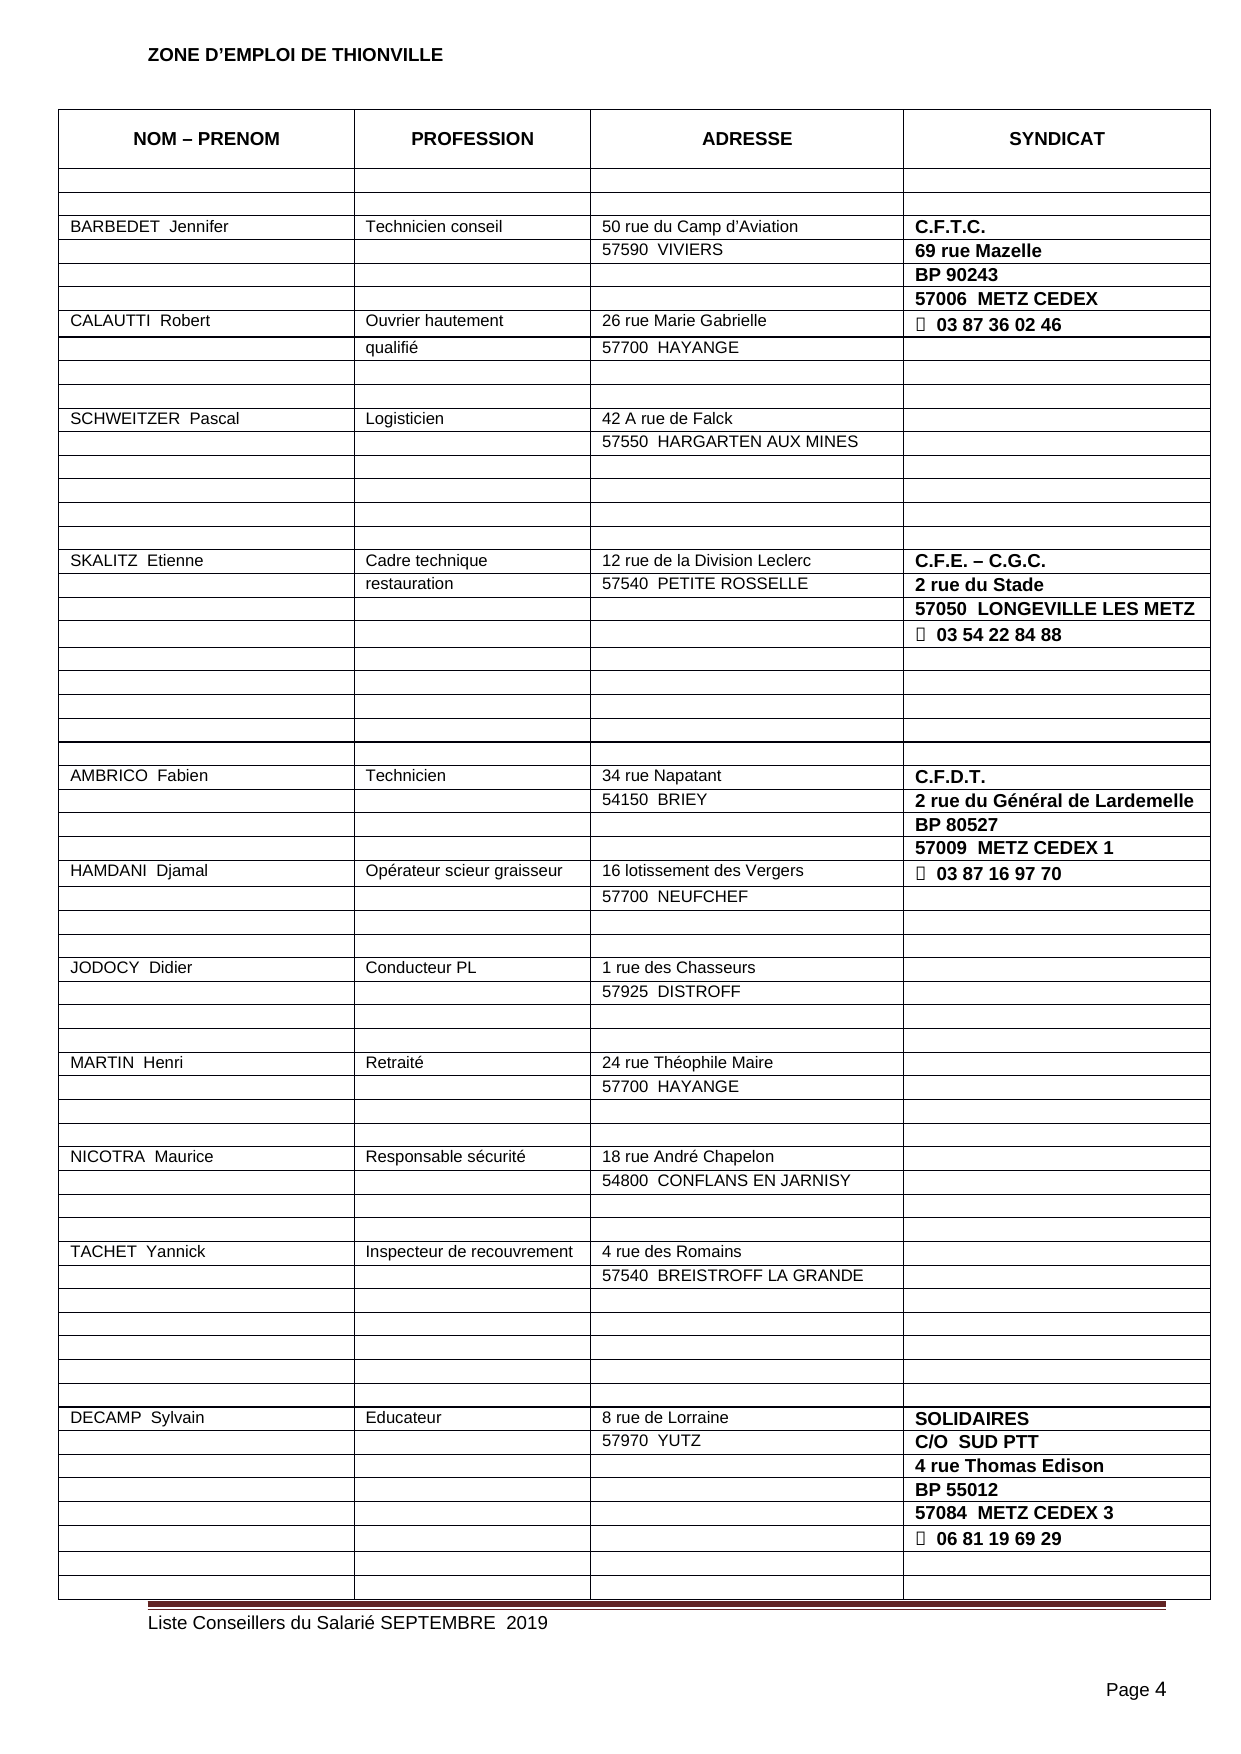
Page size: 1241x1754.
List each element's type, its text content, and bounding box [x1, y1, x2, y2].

table_cell qualifié [355, 338, 590, 360]
table_cell [591, 1360, 903, 1383]
table_cell [591, 1526, 903, 1551]
table_cell [355, 837, 590, 859]
table_cell [904, 361, 1210, 384]
table_cell [591, 648, 903, 670]
text ZONE D’EMPLOI DE THIONVILLE [148, 44, 1166, 66]
table_cell [59, 621, 354, 647]
table_cell [355, 790, 590, 812]
table_cell [355, 240, 590, 263]
table_cell [591, 911, 903, 933]
table_cell 57700 NEUFCHEF [591, 887, 903, 910]
table_cell  03 87 36 02 46 [904, 311, 1210, 336]
table_cell [59, 671, 354, 694]
table_cell [355, 1502, 590, 1524]
table_cell [904, 338, 1210, 360]
table_cell SKALITZ Etienne [59, 550, 354, 573]
table_cell [355, 1576, 590, 1598]
table_cell [904, 887, 1210, 910]
table_cell [59, 1218, 354, 1241]
table_cell [355, 719, 590, 741]
table_cell [904, 1218, 1210, 1241]
table_cell AMBRICO Fabien [59, 766, 354, 789]
table_cell Conducteur PL [355, 958, 590, 981]
table_cell [59, 1502, 354, 1524]
table_cell [59, 432, 354, 455]
table_cell 34 rue Napatant [591, 766, 903, 789]
table_header NOM – PRENOM [59, 110, 354, 168]
table_header SYNDICAT [904, 110, 1210, 168]
table_cell Responsable sécurité [355, 1147, 590, 1170]
table_cell [355, 1313, 590, 1335]
table_cell 57540 PETITE ROSSELLE [591, 574, 903, 597]
table_cell [904, 982, 1210, 1004]
table_cell Inspecteur de recouvrement [355, 1242, 590, 1264]
table_cell [904, 1053, 1210, 1075]
table_cell [59, 648, 354, 670]
table_cell [904, 169, 1210, 192]
table_cell [59, 264, 354, 286]
table_cell C/O SUD PTT [904, 1431, 1210, 1454]
table_cell [904, 1313, 1210, 1335]
table_cell BP 55012 [904, 1478, 1210, 1501]
table_cell [59, 456, 354, 478]
table_cell [591, 1455, 903, 1477]
table_cell [591, 1502, 903, 1524]
table_cell 54800 CONFLANS EN JARNISY [591, 1171, 903, 1193]
table_cell [59, 385, 354, 407]
table_cell [355, 193, 590, 215]
table_cell [904, 935, 1210, 957]
table_cell 50 rue du Camp d’Aviation [591, 216, 903, 239]
table_cell [591, 813, 903, 836]
table_cell [591, 1576, 903, 1598]
table_cell [355, 361, 590, 384]
table_cell [59, 1195, 354, 1217]
table_cell [355, 1431, 590, 1454]
table_cell BP 90243 [904, 264, 1210, 286]
table_cell DECAMP Sylvain [59, 1408, 354, 1430]
table_cell [904, 409, 1210, 431]
table_cell [904, 527, 1210, 549]
table_header ADRESSE [591, 110, 903, 168]
table_cell Technicien [355, 766, 590, 789]
table_cell [591, 1195, 903, 1217]
table_cell Educateur [355, 1408, 590, 1430]
table_cell [59, 1005, 354, 1028]
table_cell [59, 790, 354, 812]
table_cell [59, 911, 354, 933]
table_cell JODOCY Didier [59, 958, 354, 981]
table_cell [591, 1552, 903, 1575]
table_cell [591, 935, 903, 957]
table_cell  06 81 19 69 29 [904, 1526, 1210, 1551]
table_cell [355, 456, 590, 478]
table_cell [904, 385, 1210, 407]
table_cell [59, 1526, 354, 1551]
table_cell [59, 1171, 354, 1193]
table_cell [59, 1552, 354, 1575]
table_cell [355, 982, 590, 1004]
table_cell [355, 527, 590, 549]
table_cell [355, 671, 590, 694]
table_cell [904, 1005, 1210, 1028]
table_cell [591, 503, 903, 526]
table_cell 16 lotissement des Vergers [591, 861, 903, 886]
table_cell 18 rue André Chapelon [591, 1147, 903, 1170]
table_cell [59, 193, 354, 215]
table_cell [355, 1455, 590, 1477]
table_cell [591, 1289, 903, 1312]
table_cell [59, 1431, 354, 1454]
table_cell [591, 1100, 903, 1123]
table_cell [59, 719, 354, 741]
table_cell [355, 1526, 590, 1551]
table_cell [59, 813, 354, 836]
table_cell 57590 VIVIERS [591, 240, 903, 263]
table_cell [59, 1076, 354, 1099]
table_cell 57700 HAYANGE [591, 338, 903, 360]
table_cell [591, 264, 903, 286]
table_cell [59, 695, 354, 718]
table_cell [591, 1124, 903, 1146]
table_cell Ouvrier hautement [355, 311, 590, 336]
table_cell 57970 YUTZ [591, 1431, 903, 1454]
table_cell [355, 935, 590, 957]
table_cell [904, 958, 1210, 981]
table_cell 57925 DISTROFF [591, 982, 903, 1004]
table_cell [355, 479, 590, 502]
table_cell [355, 1195, 590, 1217]
table_cell 57540 BREISTROFF LA GRANDE [591, 1266, 903, 1288]
table_cell [591, 361, 903, 384]
table_cell [904, 1576, 1210, 1598]
table_cell Cadre technique [355, 550, 590, 573]
table_cell [591, 1218, 903, 1241]
table_cell [355, 1266, 590, 1288]
table_cell 4 rue des Romains [591, 1242, 903, 1264]
table_cell [904, 1029, 1210, 1052]
table_cell [59, 503, 354, 526]
table_cell 24 rue Théophile Maire [591, 1053, 903, 1075]
table_cell [904, 671, 1210, 694]
table_cell [59, 982, 354, 1004]
table_cell [59, 1100, 354, 1123]
table_cell [904, 743, 1210, 765]
table_cell 57550 HARGARTEN AUX MINES [591, 432, 903, 455]
table_cell [355, 385, 590, 407]
table_cell 57084 METZ CEDEX 3 [904, 1502, 1210, 1524]
table_cell SOLIDAIRES [904, 1408, 1210, 1430]
table_cell  03 87 16 97 70 [904, 861, 1210, 886]
table_cell MARTIN Henri [59, 1053, 354, 1075]
table_cell 8 rue de Lorraine [591, 1408, 903, 1430]
table_cell CALAUTTI Robert [59, 311, 354, 336]
table_cell [591, 385, 903, 407]
table_cell 54150 BRIEY [591, 790, 903, 812]
table_cell Retraité [355, 1053, 590, 1075]
table_cell [59, 169, 354, 192]
table_cell [59, 479, 354, 502]
table_cell [355, 169, 590, 192]
table_cell [59, 1289, 354, 1312]
table_cell 57006 METZ CEDEX [904, 287, 1210, 310]
table_cell [904, 456, 1210, 478]
table_cell HAMDANI Djamal [59, 861, 354, 886]
table_cell [591, 1029, 903, 1052]
table_cell [591, 193, 903, 215]
table_cell [355, 1029, 590, 1052]
table_cell [591, 1336, 903, 1359]
table_cell  03 54 22 84 88 [904, 621, 1210, 647]
table_cell [591, 695, 903, 718]
table_cell [355, 911, 590, 933]
table_cell [59, 338, 354, 360]
table_cell [591, 719, 903, 741]
table_cell 26 rue Marie Gabrielle [591, 311, 903, 336]
table_cell [59, 1124, 354, 1146]
table_cell [904, 1266, 1210, 1288]
table_cell [591, 671, 903, 694]
table_cell [355, 743, 590, 765]
table_cell 69 rue Mazelle [904, 240, 1210, 263]
table_cell [904, 1124, 1210, 1146]
table_cell [355, 1100, 590, 1123]
table_cell [904, 1552, 1210, 1575]
table_cell 42 A rue de Falck [591, 409, 903, 431]
table_cell [355, 287, 590, 310]
table_cell [59, 1455, 354, 1477]
table_cell TACHET Yannick [59, 1242, 354, 1264]
table_cell [59, 935, 354, 957]
table_cell [59, 1313, 354, 1335]
table_cell [355, 1076, 590, 1099]
table_cell [904, 1289, 1210, 1312]
table_cell restauration [355, 574, 590, 597]
table_cell [904, 1360, 1210, 1383]
table_cell [355, 1384, 590, 1406]
table_cell [591, 1313, 903, 1335]
table_cell [59, 598, 354, 620]
table_cell [904, 1147, 1210, 1170]
table_cell Logisticien [355, 409, 590, 431]
table_cell [355, 598, 590, 620]
table_cell [904, 911, 1210, 933]
table_cell [904, 719, 1210, 741]
table_cell 2 rue du Général de Lardemelle [904, 790, 1210, 812]
table_cell 57050 LONGEVILLE LES METZ [904, 598, 1210, 620]
table_cell [59, 1029, 354, 1052]
table_cell 1 rue des Chasseurs [591, 958, 903, 981]
table_cell NICOTRA Maurice [59, 1147, 354, 1170]
table_cell [59, 527, 354, 549]
table_cell [591, 598, 903, 620]
table_cell [59, 574, 354, 597]
table_cell [591, 456, 903, 478]
table_cell [904, 432, 1210, 455]
table_cell [355, 1478, 590, 1501]
table_cell [591, 527, 903, 549]
table_cell [355, 1005, 590, 1028]
table_cell [904, 479, 1210, 502]
table_cell [591, 837, 903, 859]
table_cell Opérateur scieur graisseur [355, 861, 590, 886]
table_cell [591, 621, 903, 647]
table_cell [591, 287, 903, 310]
table_cell BP 80527 [904, 813, 1210, 836]
table_cell [355, 887, 590, 910]
table_cell [904, 1195, 1210, 1217]
table_header PROFESSION [355, 110, 590, 168]
table_cell C.F.E. – C.G.C. [904, 550, 1210, 573]
table_cell 57009 METZ CEDEX 1 [904, 837, 1210, 859]
table_cell [591, 479, 903, 502]
table_cell 12 rue de la Division Leclerc [591, 550, 903, 573]
table_cell [904, 503, 1210, 526]
table_cell [355, 695, 590, 718]
table_cell [59, 1576, 354, 1598]
table_cell [591, 1478, 903, 1501]
table_cell [355, 648, 590, 670]
table_cell [59, 1266, 354, 1288]
table_cell [904, 1384, 1210, 1406]
table_cell [355, 503, 590, 526]
table_cell [904, 1076, 1210, 1099]
table_cell [904, 193, 1210, 215]
table_cell [355, 1552, 590, 1575]
table_cell BARBEDET Jennifer [59, 216, 354, 239]
table_cell C.F.T.C. [904, 216, 1210, 239]
table_cell [904, 1100, 1210, 1123]
table_cell [355, 1218, 590, 1241]
table_cell [59, 837, 354, 859]
table_cell [59, 287, 354, 310]
table_cell SCHWEITZER Pascal [59, 409, 354, 431]
table_cell [591, 743, 903, 765]
table_cell [904, 695, 1210, 718]
table_cell [355, 1336, 590, 1359]
table_cell [355, 621, 590, 647]
table_cell [904, 1171, 1210, 1193]
table_cell 4 rue Thomas Edison [904, 1455, 1210, 1477]
table_cell [355, 1171, 590, 1193]
table_cell [355, 264, 590, 286]
table_cell [355, 1124, 590, 1146]
table_cell [591, 1005, 903, 1028]
table_cell [59, 240, 354, 263]
table_cell C.F.D.T. [904, 766, 1210, 789]
table_cell [59, 1478, 354, 1501]
table_cell [59, 1384, 354, 1406]
table_cell 57700 HAYANGE [591, 1076, 903, 1099]
table_cell [904, 1336, 1210, 1359]
table_cell [59, 1360, 354, 1383]
table_cell [59, 743, 354, 765]
table_cell [591, 169, 903, 192]
table_cell [59, 361, 354, 384]
table_cell [355, 813, 590, 836]
table_cell [355, 432, 590, 455]
table_cell [904, 648, 1210, 670]
table_cell [904, 1242, 1210, 1264]
table_cell [355, 1360, 590, 1383]
table_cell [59, 887, 354, 910]
table_cell [59, 1336, 354, 1359]
table_cell 2 rue du Stade [904, 574, 1210, 597]
table_cell Technicien conseil [355, 216, 590, 239]
table_cell [355, 1289, 590, 1312]
table_cell [591, 1384, 903, 1406]
